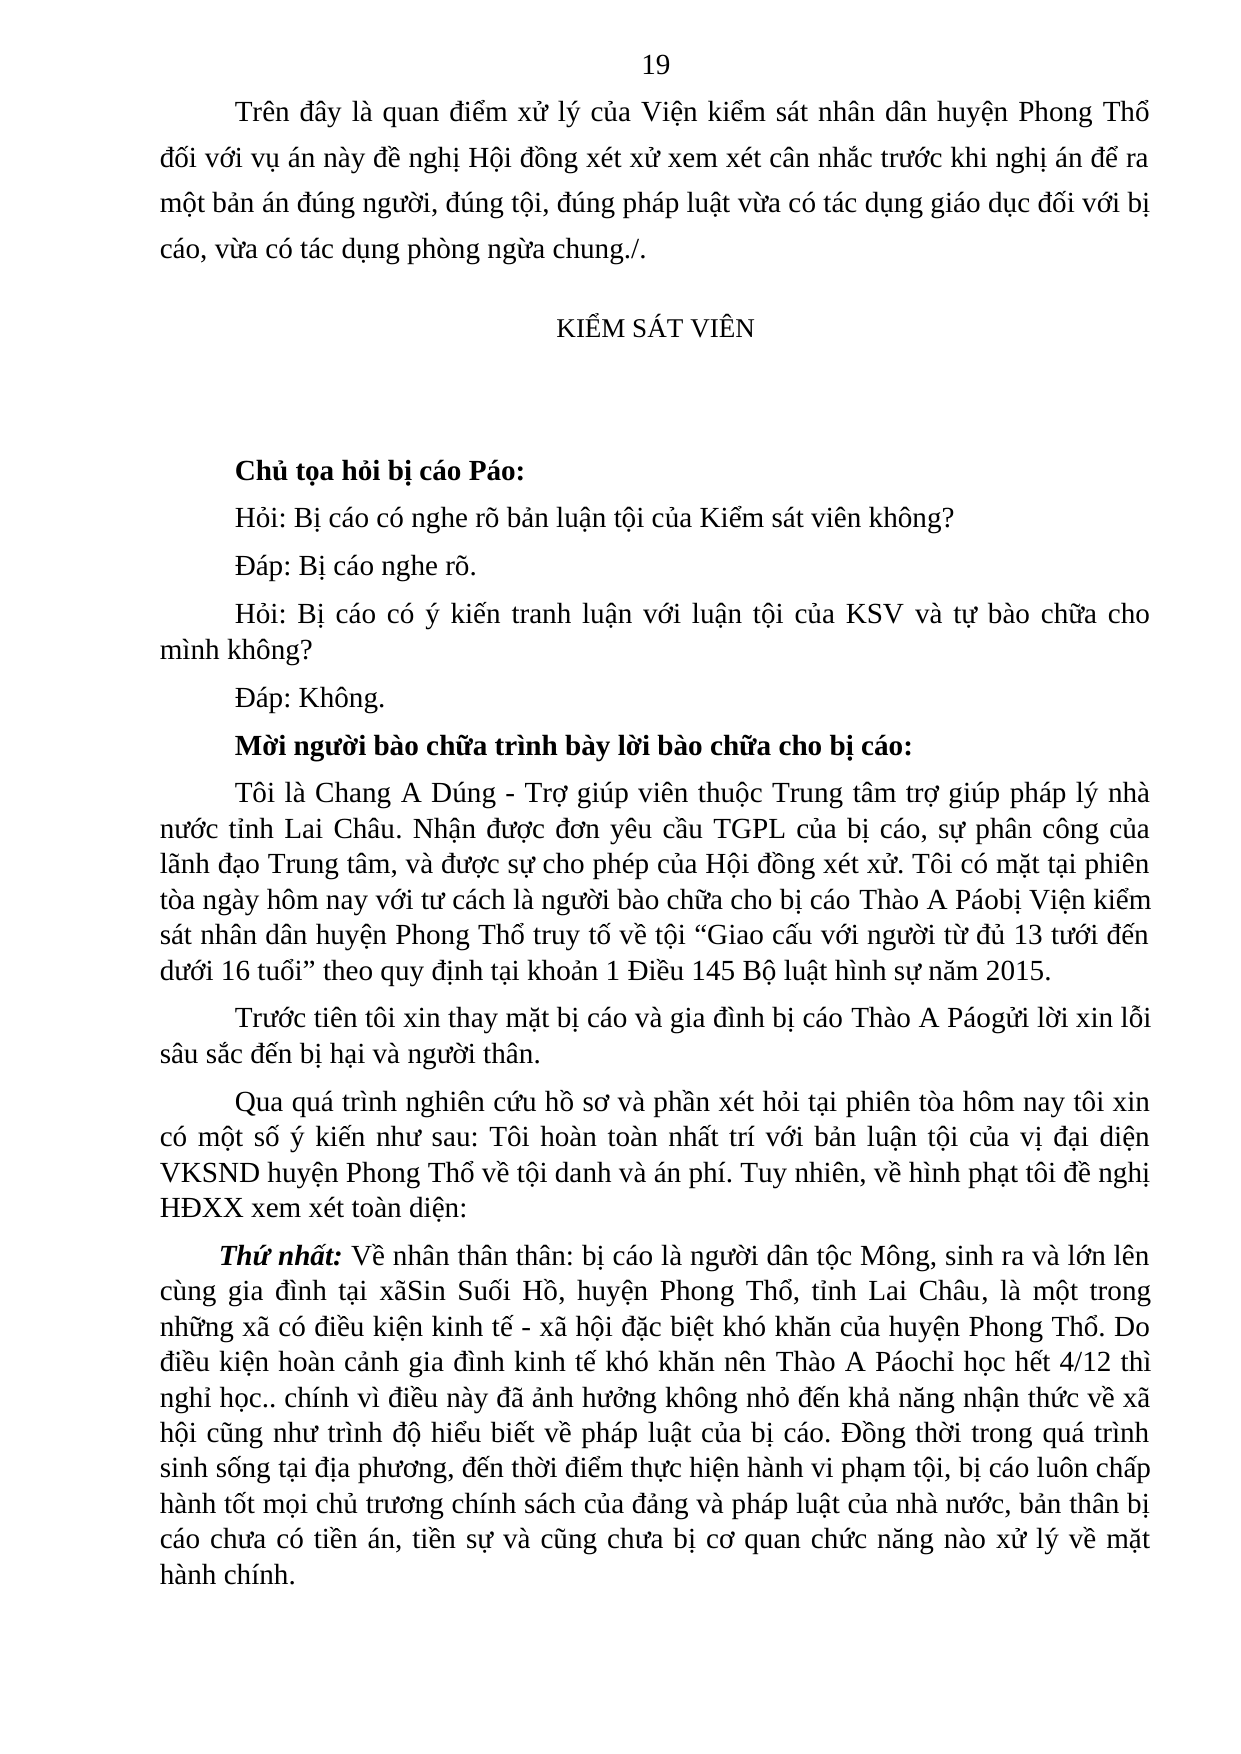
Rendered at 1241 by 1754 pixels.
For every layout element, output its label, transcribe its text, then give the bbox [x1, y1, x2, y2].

text Mời người bào chữa trình bày lời bào chữa cho bị cáo: [159, 726, 1152, 761]
text Chủ tọa hỏi bị cáo Páo: [159, 451, 1152, 486]
text Trên đây là quan điểm xử lý của Viện kiểm sát nhân dân huyện Phong Thổ đối với vụ án này đề nghị Hội đồng xét xử xem xét cân nhắc trước khi nghị án để ra một bản án đúng người, đúng tội, đúng pháp luật vừa có tác dụng giáo dục đối với bị cáo, vừa có tác dụng phòng ngừa chung./. [159, 94, 1152, 277]
text Hỏi: Bị cáo có nghe rõ bản luận tội của Kiểm sát viên không? [159, 499, 1152, 534]
text Trước tiên tôi xin thay mặt bị cáo và gia đình bị cáo Thào A Páogửi lời xin lỗi sâu sắc đến bị hại và người thân. [159, 999, 1152, 1069]
text Hỏi: Bị cáo có ý kiến tranh luận với luận tội của KSV và tự bào chữa cho mình không? [159, 594, 1152, 665]
text Qua quá trình nghiên cứu hồ sơ và phần xét hỏi tại phiên tòa hôm nay tôi xin có một số ý kiến như sau: Tôi hoàn toàn nhất trí với bản luận tội của vị đại diện VKSND huyện Phong Thổ về tội danh và án phí. Tuy nhiên, về hình phạt tôi đề nghị HĐXX xem xét toàn diện: [159, 1082, 1152, 1224]
text KIỂM SÁT VIÊN [159, 312, 1152, 355]
text Thứ nhất: Về nhân thân thân: bị cáo là người dân tộc Mông, sinh ra và lớn lên cùng gia đình tại xãSin Suối Hồ, huyện Phong Thổ, tỉnh Lai Châu, là một trong những xã có điều kiện kinh tế - xã hội đặc biệt khó khăn của huyện Phong Thổ. Do điều kiện hoàn cảnh gia đình kinh tế khó khăn nên Thào A Páochỉ học hết 4/12 thì nghỉ học.. chính vì điều này đã ảnh hưởng không nhỏ đến khả năng nhận thức về xã hội cũng như trình độ hiểu biết về pháp luật của bị cáo. Đồng thời trong quá trình sinh sống tại địa phương, đến thời điểm thực hiện hành vi phạm tội, bị cáo luôn chấp hành tốt mọi chủ trương chính sách của đảng và pháp luật của nhà nước, bản thân bị cáo chưa có tiền án, tiền sự và cũng chưa bị cơ quan chức năng nào xử lý về mặt hành chính. [159, 1236, 1152, 1590]
text Đáp: Không. [159, 678, 1152, 713]
text Đáp: Bị cáo nghe rõ. [159, 547, 1152, 582]
text Tôi là Chang A Dúng - Trợ giúp viên thuộc Trung tâm trợ giúp pháp lý nhà nước tỉnh Lai Châu. Nhận được đơn yêu cầu TGPL của bị cáo, sự phân công của lãnh đạo Trung tâm, và được sự cho phép của Hội đồng xét xử. Tôi có mặt tại phiên tòa ngày hôm nay với tư cách là người bào chữa cho bị cáo Thào A Páobị Viện kiểm sát nhân dân huyện Phong Thổ truy tố về tội “Giao cấu với người từ đủ 13 tưới đến dưới 16 tuổi” theo quy định tại khoản 1 Điều 145 Bộ luật hình sự năm 2015. [159, 774, 1152, 986]
